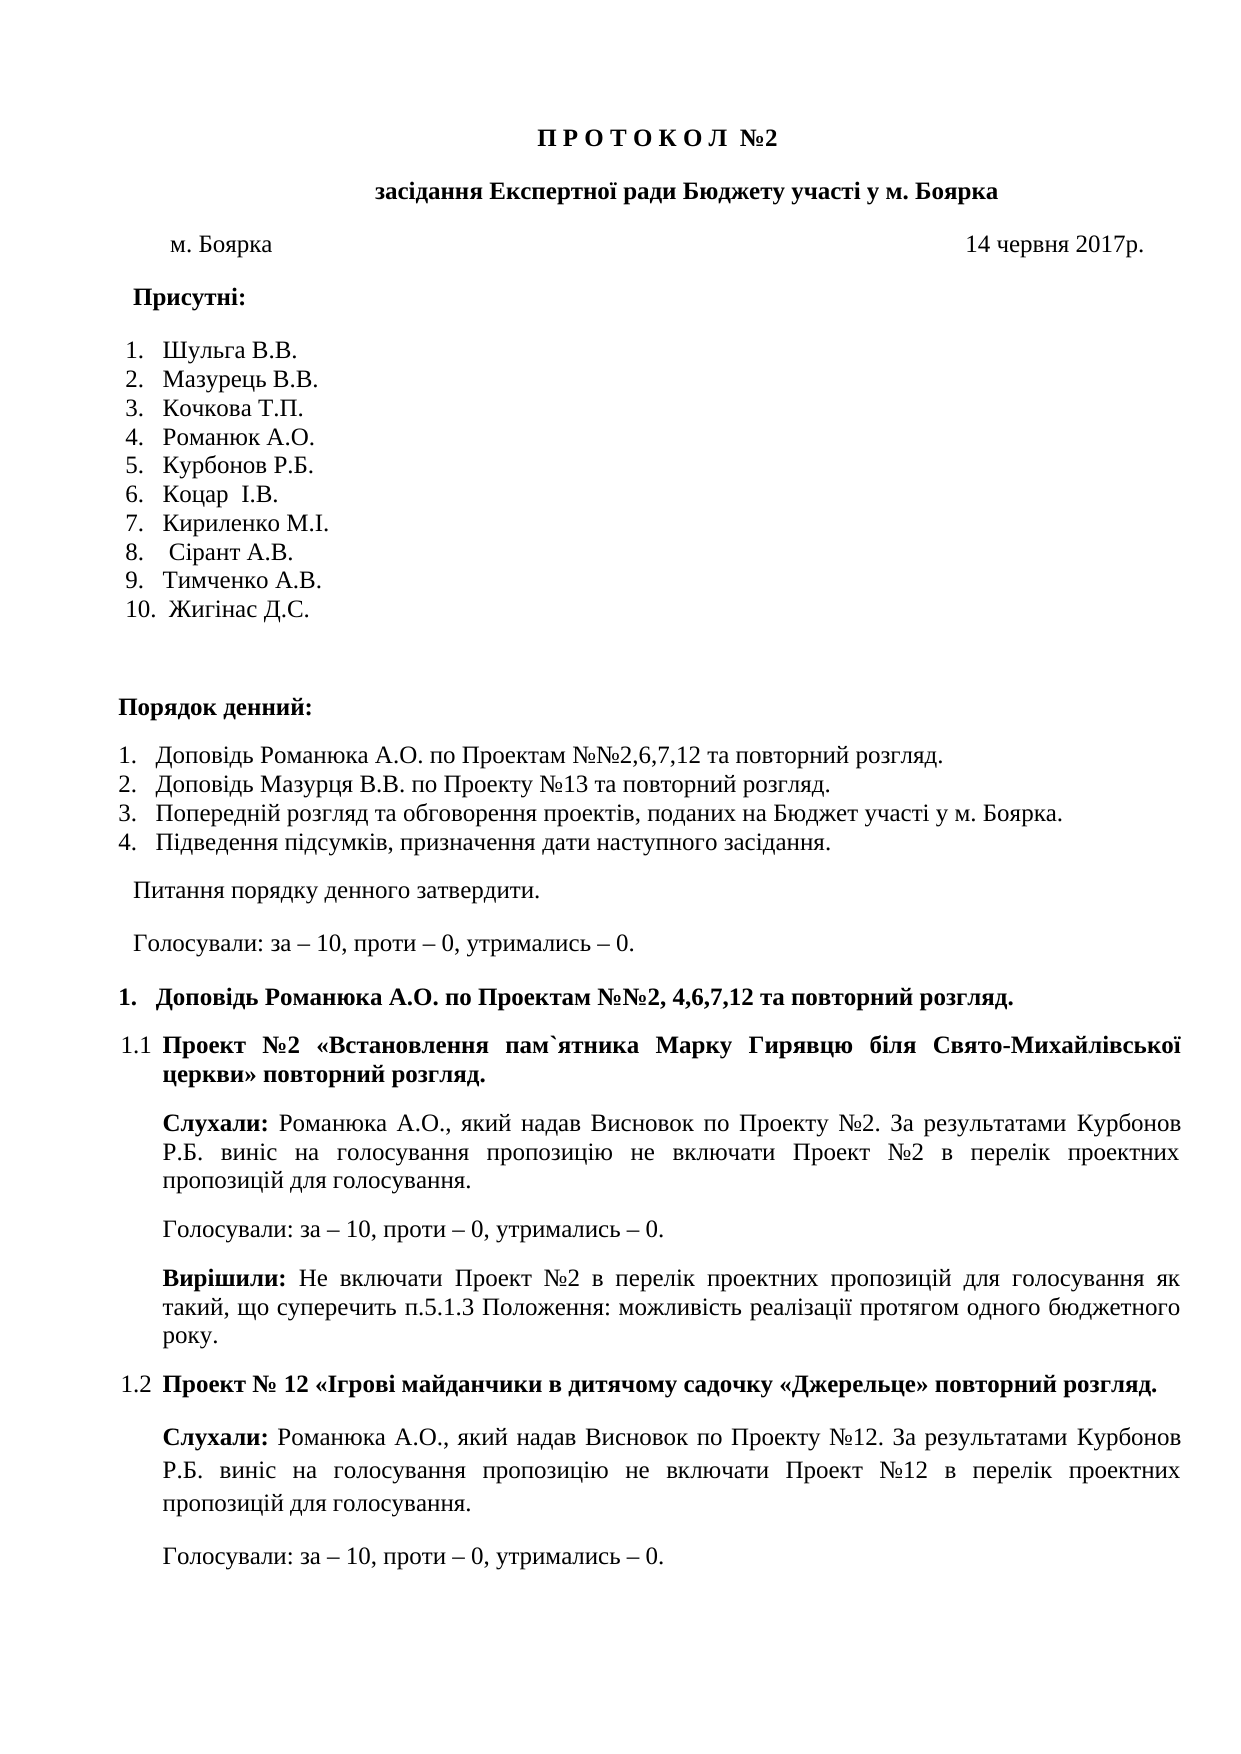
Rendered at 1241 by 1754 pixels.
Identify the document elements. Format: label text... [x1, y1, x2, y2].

list Сірант А.В. [125, 537, 1181, 566]
list Проект №2 «Встановлення пам`ятника Марку Гирявцю біля Свято-Михайлівської церкви» повторний розгляд. [120, 1030, 1181, 1088]
list Підведення підсумків, призначення дати наступного засідання. [118, 827, 1181, 856]
list Мазурець В.В. [125, 364, 1181, 393]
list Вирішили: Не включати Проект №2 в перелік проектних пропозицій для голосування як такий, що суперечить п.5.1.3 Положення: можливість реалізації протягом одного бюджетного року. [162, 1263, 1181, 1349]
list Голосували: за – 10, проти – 0, утримались – 0. [162, 1214, 1181, 1243]
list Доповідь Мазурця В.В. по Проекту №13 та повторний розгляд. [118, 769, 1181, 798]
list Доповідь Романюка А.О. по Проектам №№2, 4,6,7,12 та повторний розгляд. [118, 982, 1181, 1010]
list Попередній розгляд та обговорення проектів, поданих на Бюджет участі у м. Боярка. [118, 798, 1181, 827]
list Тимченко А.В. [125, 566, 1181, 594]
text Порядок денний: [118, 692, 1181, 721]
list Шульга В.В. [125, 336, 1181, 364]
list Голосували: за – 10, проти – 0, утримались – 0. [162, 1541, 1181, 1570]
text Присутні: [133, 282, 1181, 311]
text засідання Експертної ради Бюджету участі у м. Боярка [133, 176, 1181, 205]
list Слухали: Романюка А.О., який надав Висновок по Проекту №12. За результатами Курбонов Р.Б. виніс на голосування пропозицію не включати Проект №12 в перелік проектних пропозицій для голосування. [162, 1422, 1181, 1517]
list Доповідь Романюка А.О. по Проектам №№2,6,7,12 та повторний розгляд. [118, 741, 1181, 769]
list Слухали: Романюка А.О., який надав Висновок по Проекту №2. За результатами Курбонов Р.Б. виніс на голосування пропозицію не включати Проект №2 в перелік проектних пропозицій для голосування. [162, 1108, 1181, 1194]
text Питання порядку денного затвердити. [133, 876, 1181, 904]
list Проект № 12 «Ігрові майданчики в дитячому садочку «Джерельце» повторний розгляд. [120, 1369, 1181, 1398]
list Кириленко М.І. [125, 508, 1181, 537]
list Жигінас Д.С. [125, 594, 1181, 623]
text м. Боярка 14 червня 2017р. [133, 229, 1181, 258]
text Голосували: за – 10, проти – 0, утримались – 0. [133, 928, 1181, 957]
list Романюк А.О. [125, 422, 1181, 451]
text П Р О Т О К О Л №2 [133, 123, 1181, 152]
list Кочкова Т.П. [125, 393, 1181, 422]
list Курбонов Р.Б. [125, 451, 1181, 479]
list Коцар І.В. [125, 479, 1181, 508]
